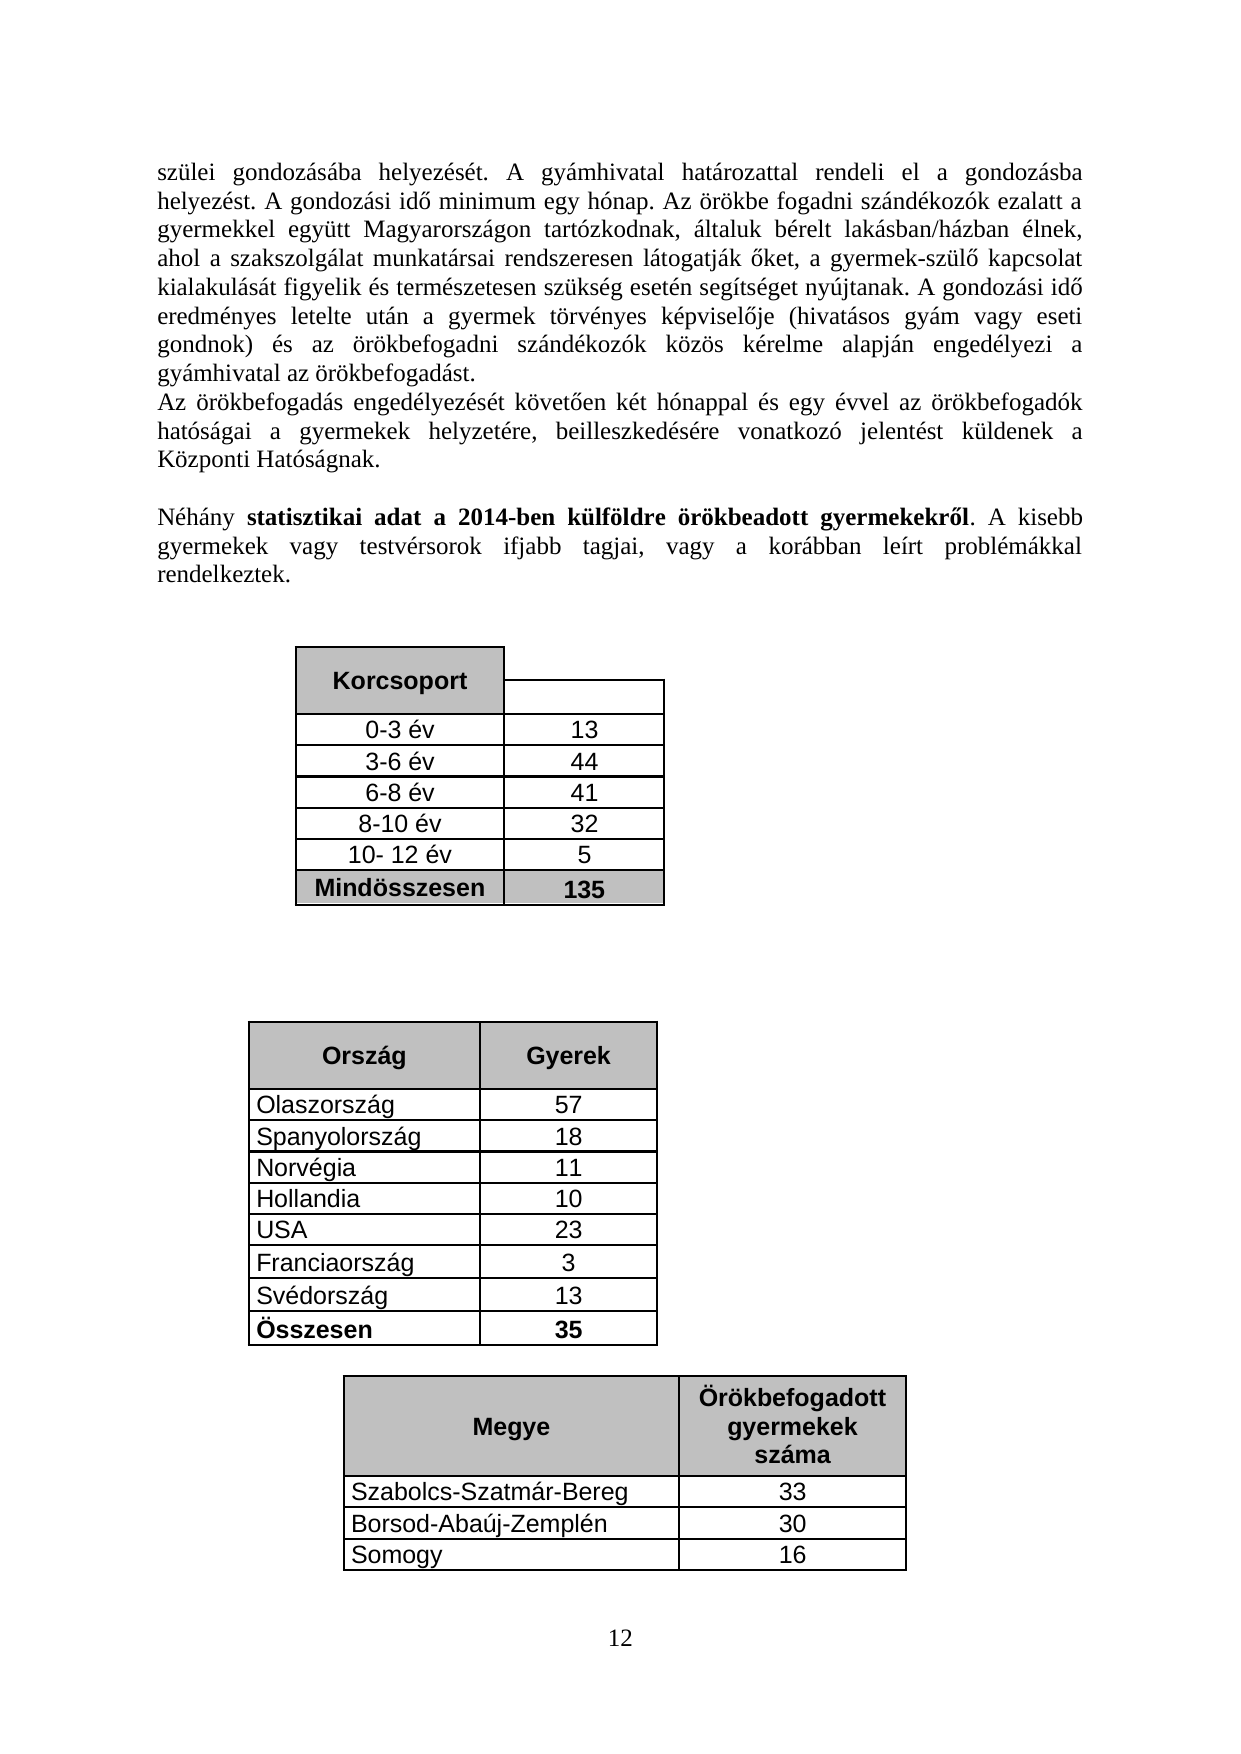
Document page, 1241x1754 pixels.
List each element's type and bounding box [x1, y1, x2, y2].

table_cell [148, 148, 1093, 1580]
